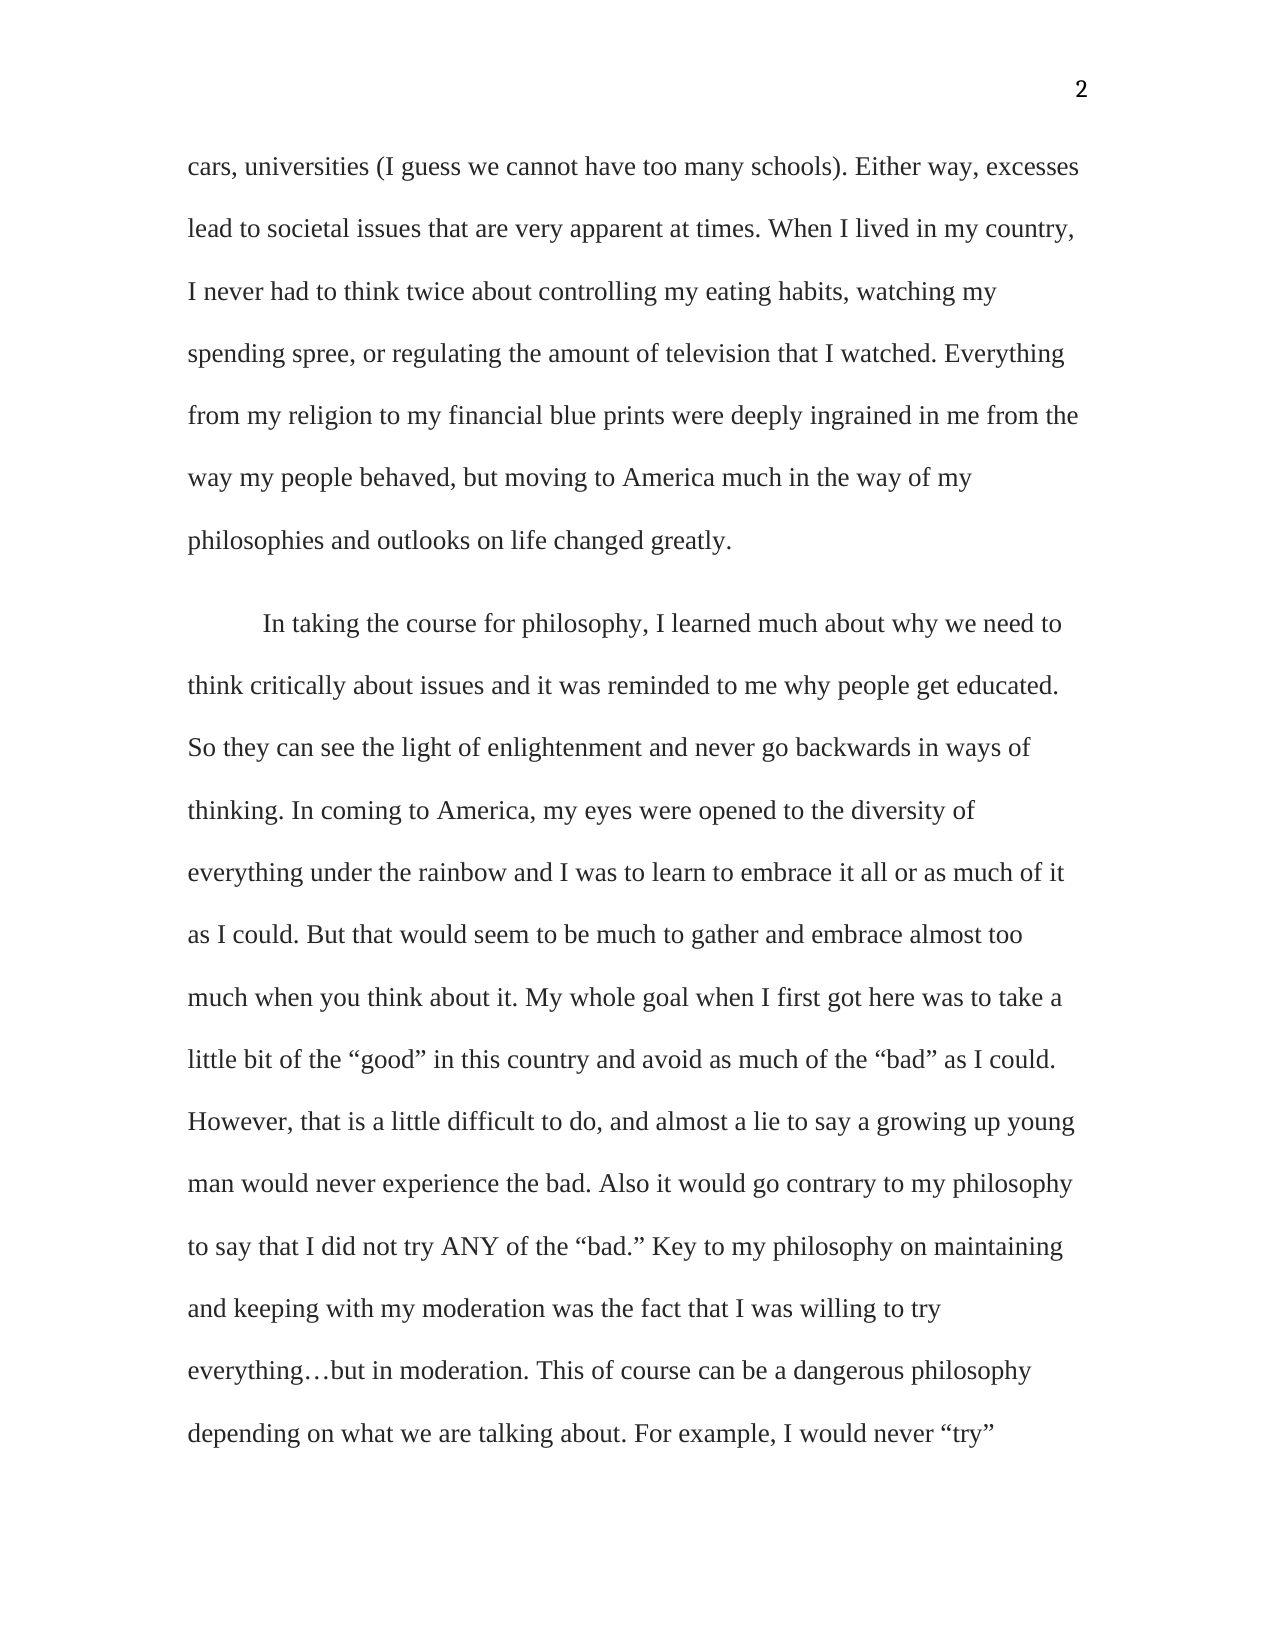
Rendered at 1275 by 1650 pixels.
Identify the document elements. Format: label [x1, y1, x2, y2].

text [187, 607, 1087, 1448]
text [187, 150, 1087, 555]
